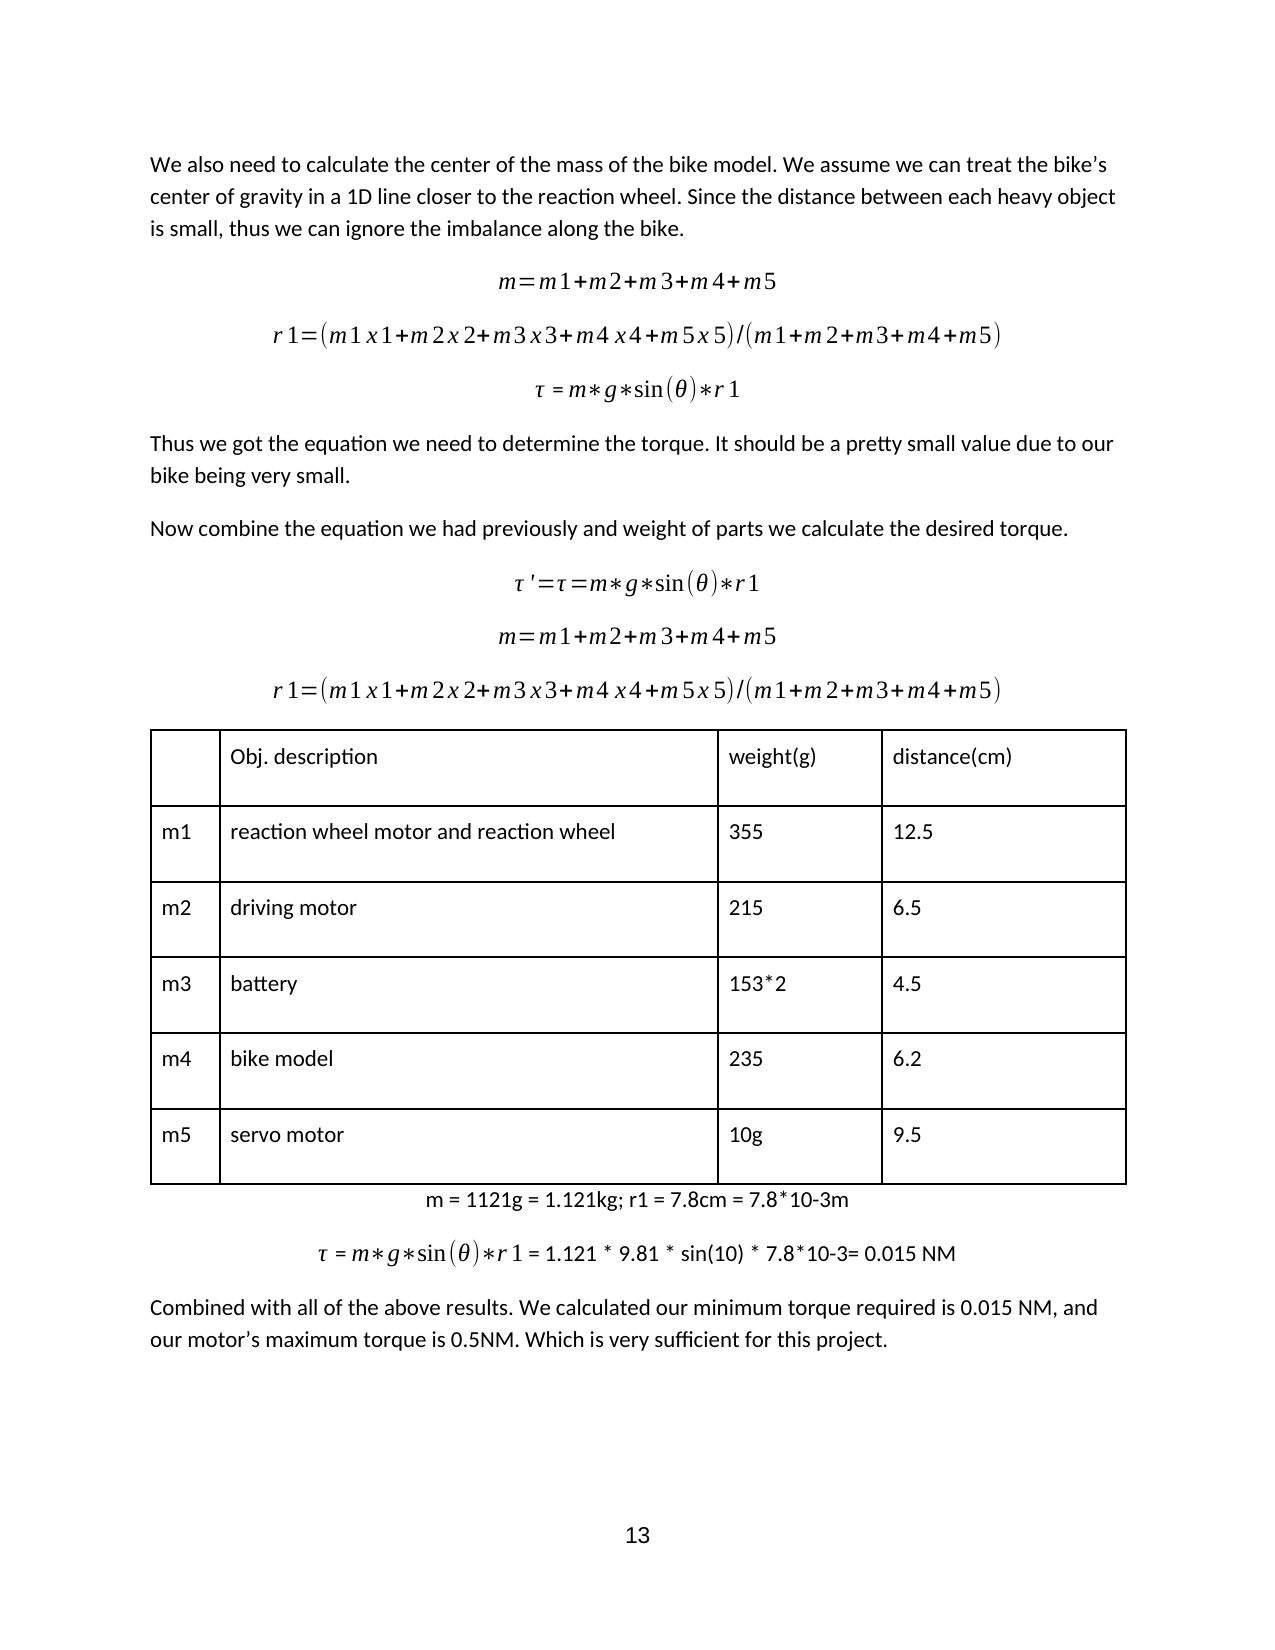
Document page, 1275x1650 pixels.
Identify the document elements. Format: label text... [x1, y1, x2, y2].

table_header Obj. description [221, 731, 717, 805]
text = [150, 374, 1125, 404]
table_cell 215 [719, 883, 881, 956]
table_cell servo motor [221, 1110, 717, 1183]
table_cell 9.5 [883, 1110, 1125, 1183]
table_cell 4.5 [883, 958, 1125, 1032]
text m = 1121g = 1.121kg; r1 = 7.8cm = 7.8*10-3m [150, 1185, 1125, 1213]
text We also need to calculate the center of the mass of the bike model. We assume we can treat the bike’s center of gravity in a 1D line closer to the reaction wheel. Since the distance between each heavy object is small, thus we can ignore the imbalance along the bike. [150, 150, 1125, 242]
text Now combine the equation we had previously and weight of parts we calculate the desired torque. [150, 514, 1125, 543]
table_header distance(cm) [883, 731, 1125, 805]
table_cell m3 [152, 958, 219, 1032]
table_cell reaction wheel motor and reaction wheel [221, 807, 717, 881]
table_cell bike model [221, 1034, 717, 1107]
table_cell m1 [152, 807, 219, 881]
table_cell battery [221, 958, 717, 1032]
table_cell 355 [719, 807, 881, 881]
table_header [152, 731, 219, 805]
table_cell m4 [152, 1034, 219, 1107]
table_cell m2 [152, 883, 219, 956]
table_cell 153*2 [719, 958, 881, 1032]
table_header weight(g) [719, 731, 881, 805]
text Combined with all of the above results. We calculated our minimum torque required is 0.015 NM, and our motor’s maximum torque is 0.5NM. Which is very sufficient for this project. [150, 1293, 1125, 1353]
table_cell 6.2 [883, 1034, 1125, 1107]
text = = 1.121 * 9.81 * sin(10) * 7.8*10-3= 0.015 NM [150, 1238, 1125, 1268]
table_cell 10g [719, 1110, 881, 1183]
text Thus we got the equation we need to determine the torque. It should be a pretty small value due to our bike being very small. [150, 429, 1125, 489]
table_cell 235 [719, 1034, 881, 1107]
table_cell driving motor [221, 883, 717, 956]
table_cell 12.5 [883, 807, 1125, 881]
table_cell 6.5 [883, 883, 1125, 956]
table_cell m5 [152, 1110, 219, 1183]
